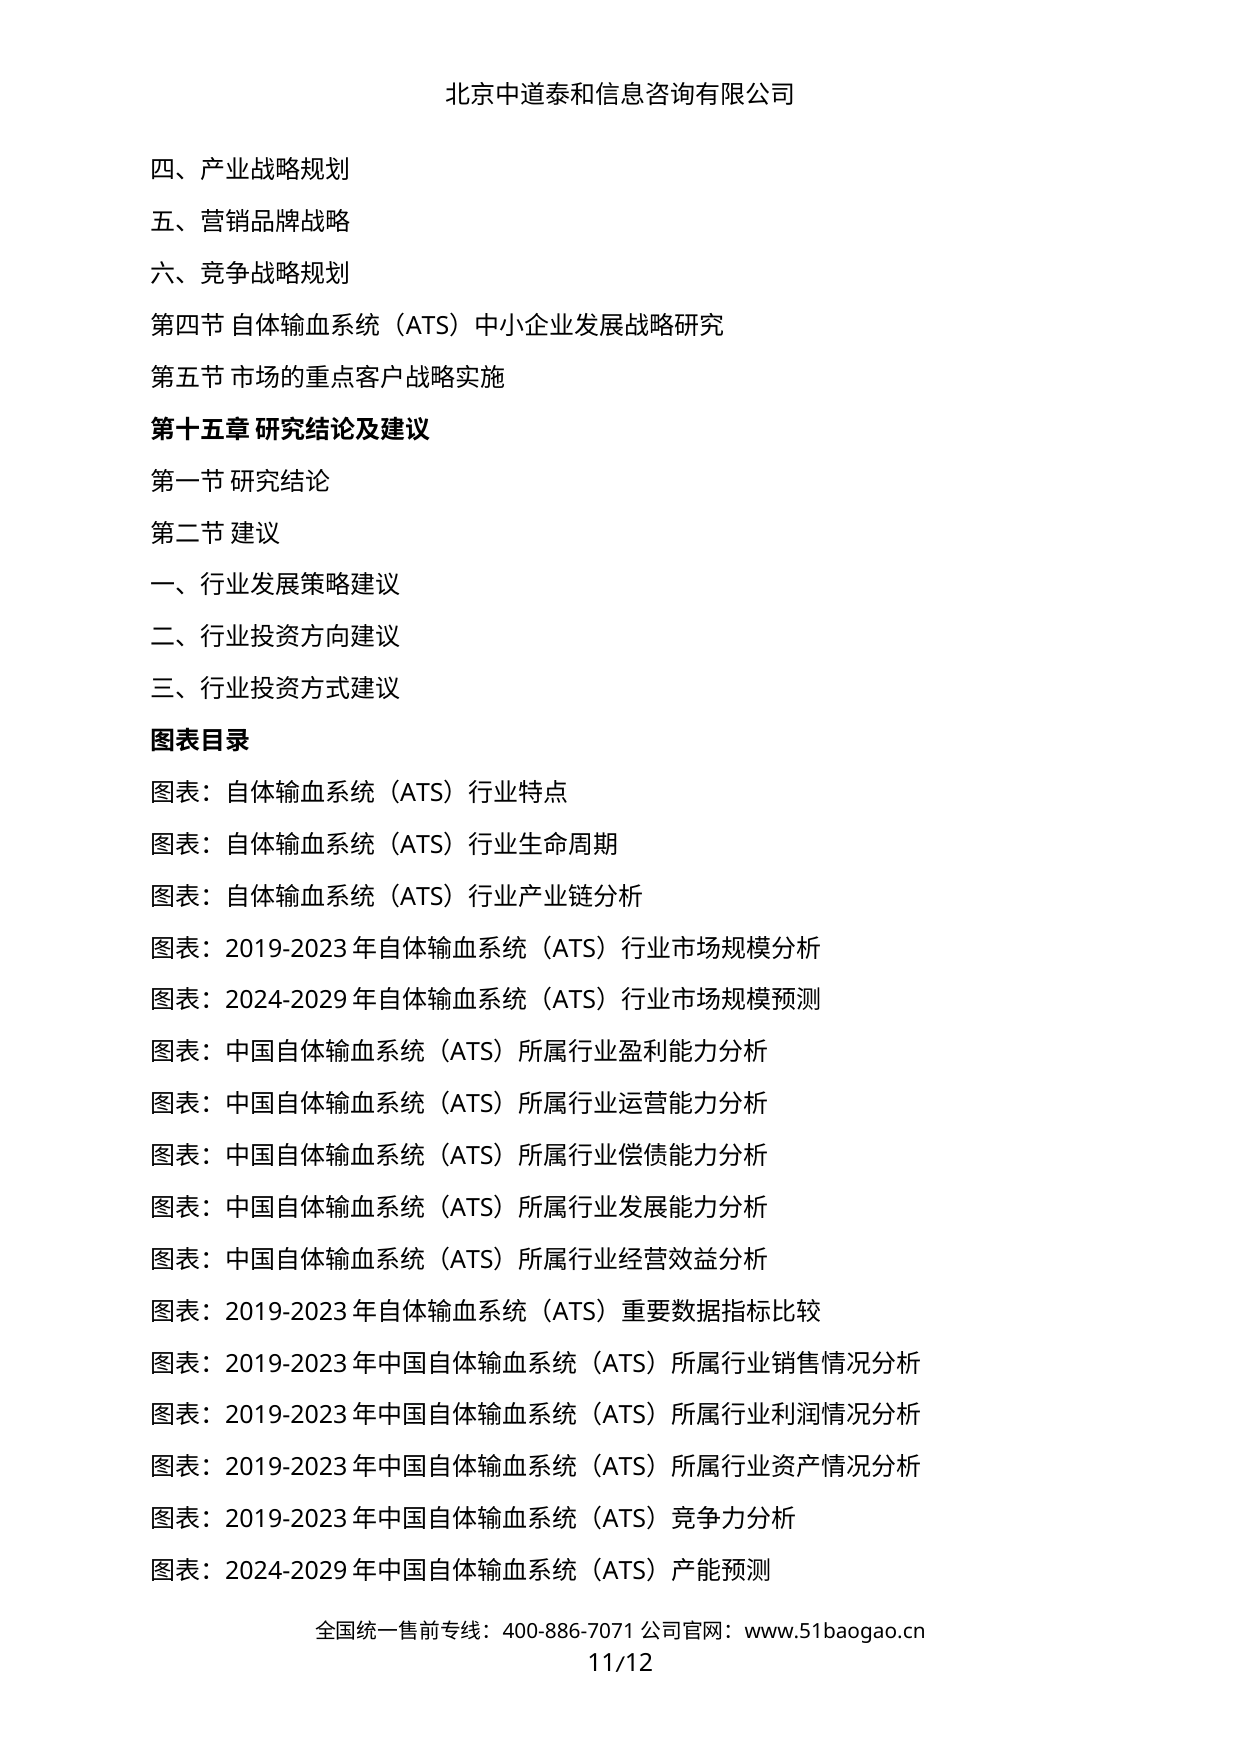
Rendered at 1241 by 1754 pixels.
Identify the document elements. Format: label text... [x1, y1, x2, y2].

text 图表：自体输血系统（ATS）行业产业链分析 [150, 876, 1090, 912]
text 第二节 建议 [150, 513, 1090, 549]
text 图表：自体输血系统（ATS）行业生命周期 [150, 824, 1090, 861]
text 第一节 研究结论 [150, 461, 1090, 497]
text 图表：中国自体输血系统（ATS）所属行业发展能力分析 [150, 1187, 1090, 1224]
text 三、行业投资方式建议 [150, 669, 1090, 705]
text 六、竞争战略规划 [150, 254, 1090, 290]
text 图表：中国自体输血系统（ATS）所属行业运营能力分析 [150, 1084, 1090, 1120]
text 图表：自体输血系统（ATS）行业特点 [150, 772, 1090, 809]
text 图表：2019-2023年中国自体输血系统（ATS）所属行业销售情况分析 [150, 1343, 1090, 1379]
text 图表：2024-2029年自体输血系统（ATS）行业市场规模预测 [150, 980, 1090, 1016]
text 图表：2019-2023年中国自体输血系统（ATS）所属行业利润情况分析 [150, 1395, 1090, 1431]
text 图表：中国自体输血系统（ATS）所属行业盈利能力分析 [150, 1032, 1090, 1068]
text 图表：2019-2023年自体输血系统（ATS）重要数据指标比较 [150, 1291, 1090, 1327]
text 第四节 自体输血系统（ATS）中小企业发展战略研究 [150, 306, 1090, 342]
text 图表：2019-2023年中国自体输血系统（ATS）竞争力分析 [150, 1499, 1090, 1535]
text 第五节 市场的重点客户战略实施 [150, 357, 1090, 394]
text 图表：中国自体输血系统（ATS）所属行业经营效益分析 [150, 1239, 1090, 1276]
text 第十五章 研究结论及建议 [150, 409, 1090, 446]
text 图表目录 [150, 721, 1090, 757]
text 二、行业投资方向建议 [150, 617, 1090, 653]
text 图表：2019-2023年自体输血系统（ATS）行业市场规模分析 [150, 928, 1090, 964]
text 图表：中国自体输血系统（ATS）所属行业偿债能力分析 [150, 1136, 1090, 1172]
text 图表：2019-2023年中国自体输血系统（ATS）所属行业资产情况分析 [150, 1447, 1090, 1483]
text 图表：2024-2029年中国自体输血系统（ATS）产能预测 [150, 1551, 1090, 1587]
text 五、营销品牌战略 [150, 202, 1090, 238]
text 四、产业战略规划 [150, 150, 1090, 186]
text 一、行业发展策略建议 [150, 565, 1090, 601]
